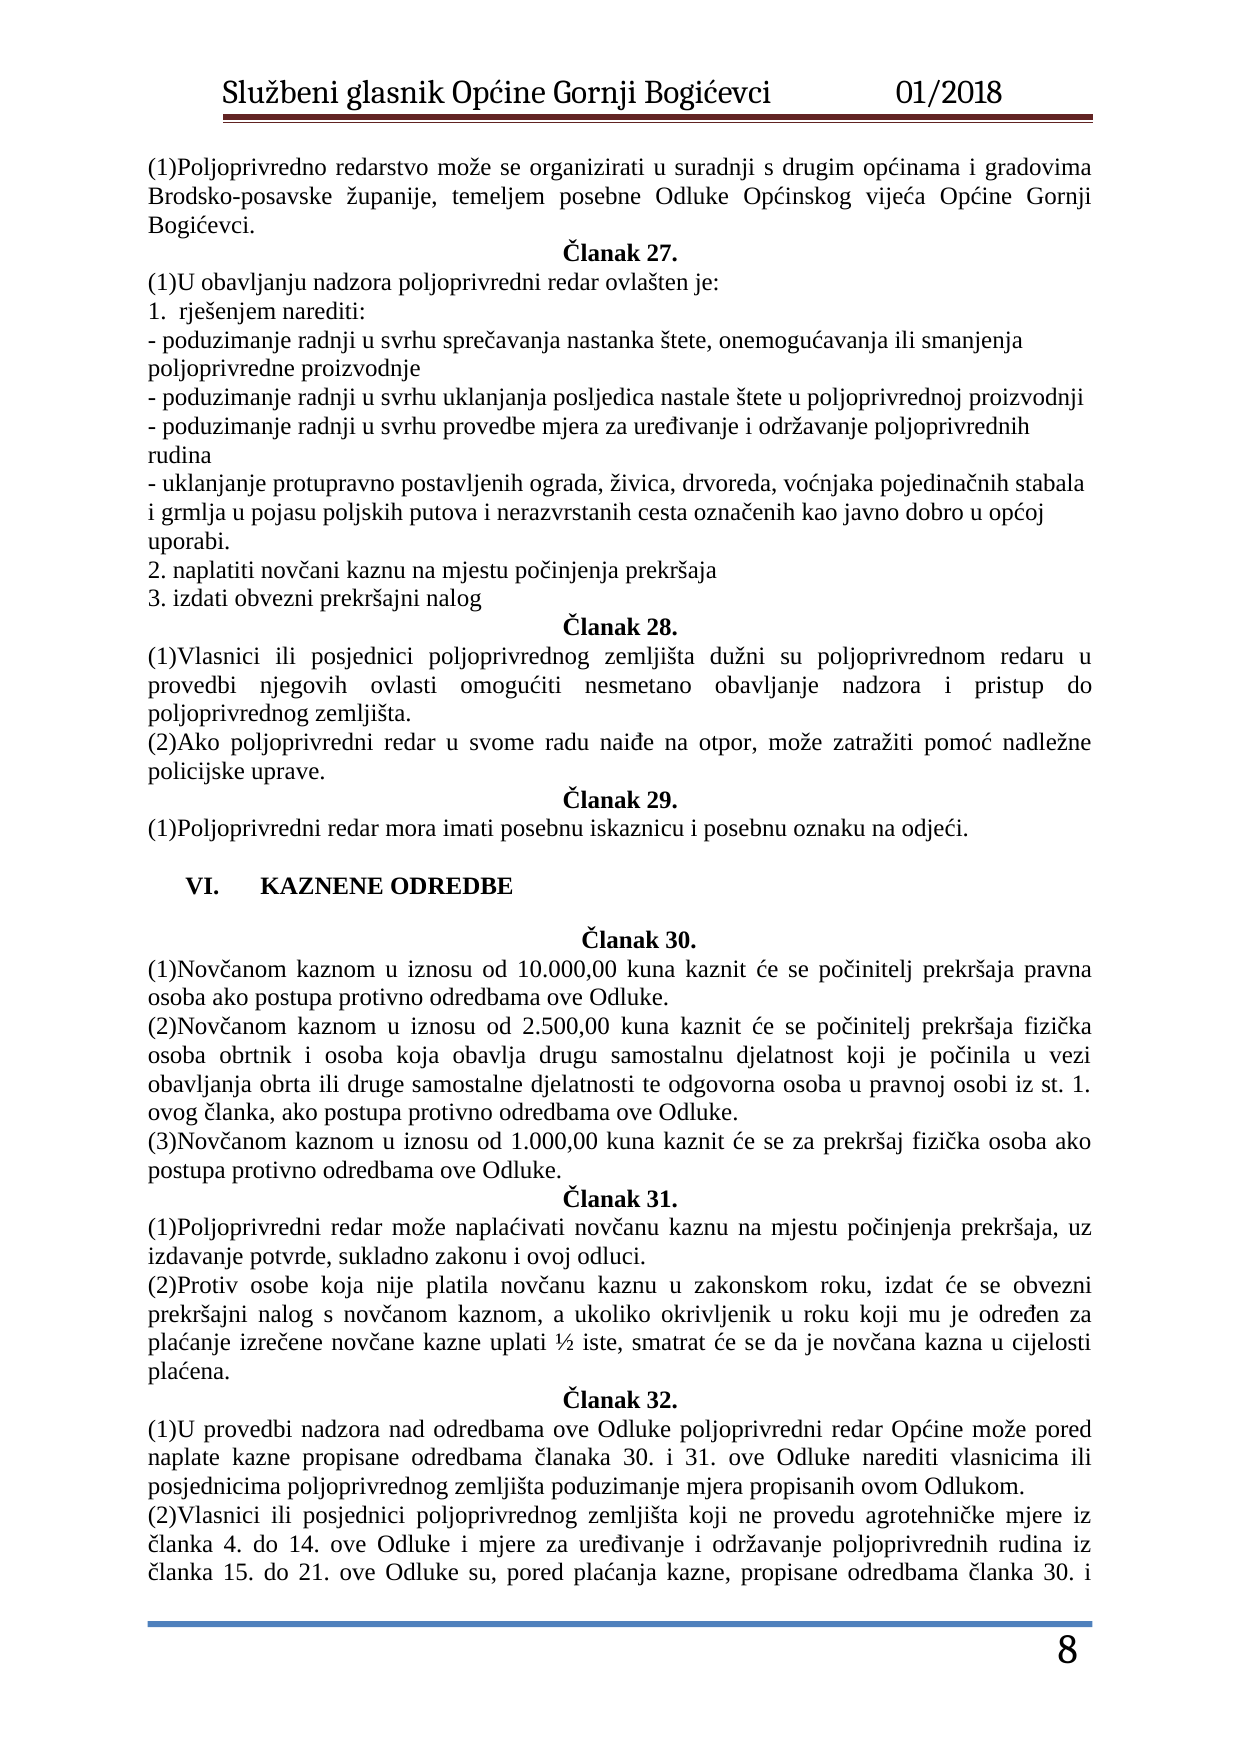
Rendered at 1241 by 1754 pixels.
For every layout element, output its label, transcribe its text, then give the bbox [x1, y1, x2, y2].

text (1)Poljoprivredni redar može naplaćivati novčanu kaznu na mjestu počinjenja prekršaja, uz izdavanje potvrde, sukladno zakonu i ovoj odluci. [148, 1212, 1093, 1270]
text (1)U obavljanju nadzora poljoprivredni redar ovlašten je: [148, 267, 1093, 296]
text (1)U provedbi nadzora nad odredbama ove Odluke poljoprivredni redar Općine može pored naplate kazne propisane odredbama članaka 30. i 31. ove Odluke narediti vlasnicima ili posjednicima poljoprivrednog zemljišta poduzimanje mjera propisanih ovom Odlukom. [148, 1414, 1093, 1500]
text (1)Novčanom kaznom u iznosu od 10.000,00 kuna kaznit će se počinitelj prekršaja pravna osoba ako postupa protivno odredbama ove Odluke. [148, 954, 1093, 1011]
text (1)Vlasnici ili posjednici poljoprivrednog zemljišta dužni su poljoprivrednom redaru u provedbi njegovih ovlasti omogućiti nesmetano obavljanje nadzora i pristup do poljoprivrednog zemljišta. [148, 641, 1093, 727]
text 3. izdati obvezni prekršajni nalog [148, 583, 1093, 612]
list KAZNENE ODREDBE [185, 871, 1093, 900]
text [148, 1500, 1093, 1586]
text (2)Protiv osobe koja nije platila novčanu kaznu u zakonskom roku, izdat će se obvezni prekršajni nalog s novčanom kaznom, a ukoliko okrivljenik u roku koji mu je određen za plaćanje izrečene novčane kazne uplati ½ iste, smatrat će se da je novčana kazna u cijelosti plaćena. [148, 1270, 1093, 1385]
text Članak 27. [148, 238, 1093, 267]
text Članak 32. [148, 1385, 1093, 1414]
text (1)Poljoprivredno redarstvo može se organizirati u suradnji s drugim općinama i gradovima Brodsko-posavske županije, temeljem posebne Odluke Općinskog vijeća Općine Gornji Bogićevci. [148, 152, 1093, 238]
text (2)Novčanom kaznom u iznosu od 2.500,00 kuna kaznit će se počinitelj prekršaja fizička osoba obrtnik i osoba koja obavlja drugu samostalnu djelatnost koji je počinila u vezi obavljanja obrta ili druge samostalne djelatnosti te odgovorna osoba u pravnoj osobi iz st. 1. ovog članka, ako postupa protivno odredbama ove Odluke. [148, 1011, 1093, 1126]
text 1. rješenjem narediti: [148, 296, 1093, 325]
text - poduzimanje radnji u svrhu uklanjanja posljedica nastale štete u poljoprivrednoj proizvodnji [148, 382, 1093, 411]
text 2. naplatiti novčani kaznu na mjestu počinjenja prekršaja [148, 555, 1093, 583]
text - uklanjanje protupravno postavljenih ograda, živica, drvoreda, voćnjaka pojedinačnih stabala i grmlja u pojasu poljskih putova i nerazvrstanih cesta označenih kao javno dobro u općoj uporabi. [148, 468, 1093, 555]
text Članak 29. [148, 785, 1093, 813]
text (2)Ako poljoprivredni redar u svome radu naiđe na otpor, može zatražiti pomoć nadležne policijske uprave. [148, 727, 1093, 785]
text - poduzimanje radnji u svrhu provedbe mjera za uređivanje i održavanje poljoprivrednih rudina [148, 411, 1093, 468]
text Članak 28. [148, 612, 1093, 641]
text - poduzimanje radnji u svrhu sprečavanja nastanka štete, onemogućavanja ili smanjenja poljoprivredne proizvodnje [148, 325, 1093, 382]
text Članak 31. [148, 1184, 1093, 1212]
text Članak 30. [185, 925, 1093, 954]
text (1)Poljoprivredni redar mora imati posebnu iskaznicu i posebnu oznaku na odjeći. [148, 813, 1093, 842]
text (3)Novčanom kaznom u iznosu od 1.000,00 kuna kaznit će se za prekršaj fizička osoba ako postupa protivno odredbama ove Odluke. [148, 1126, 1093, 1184]
